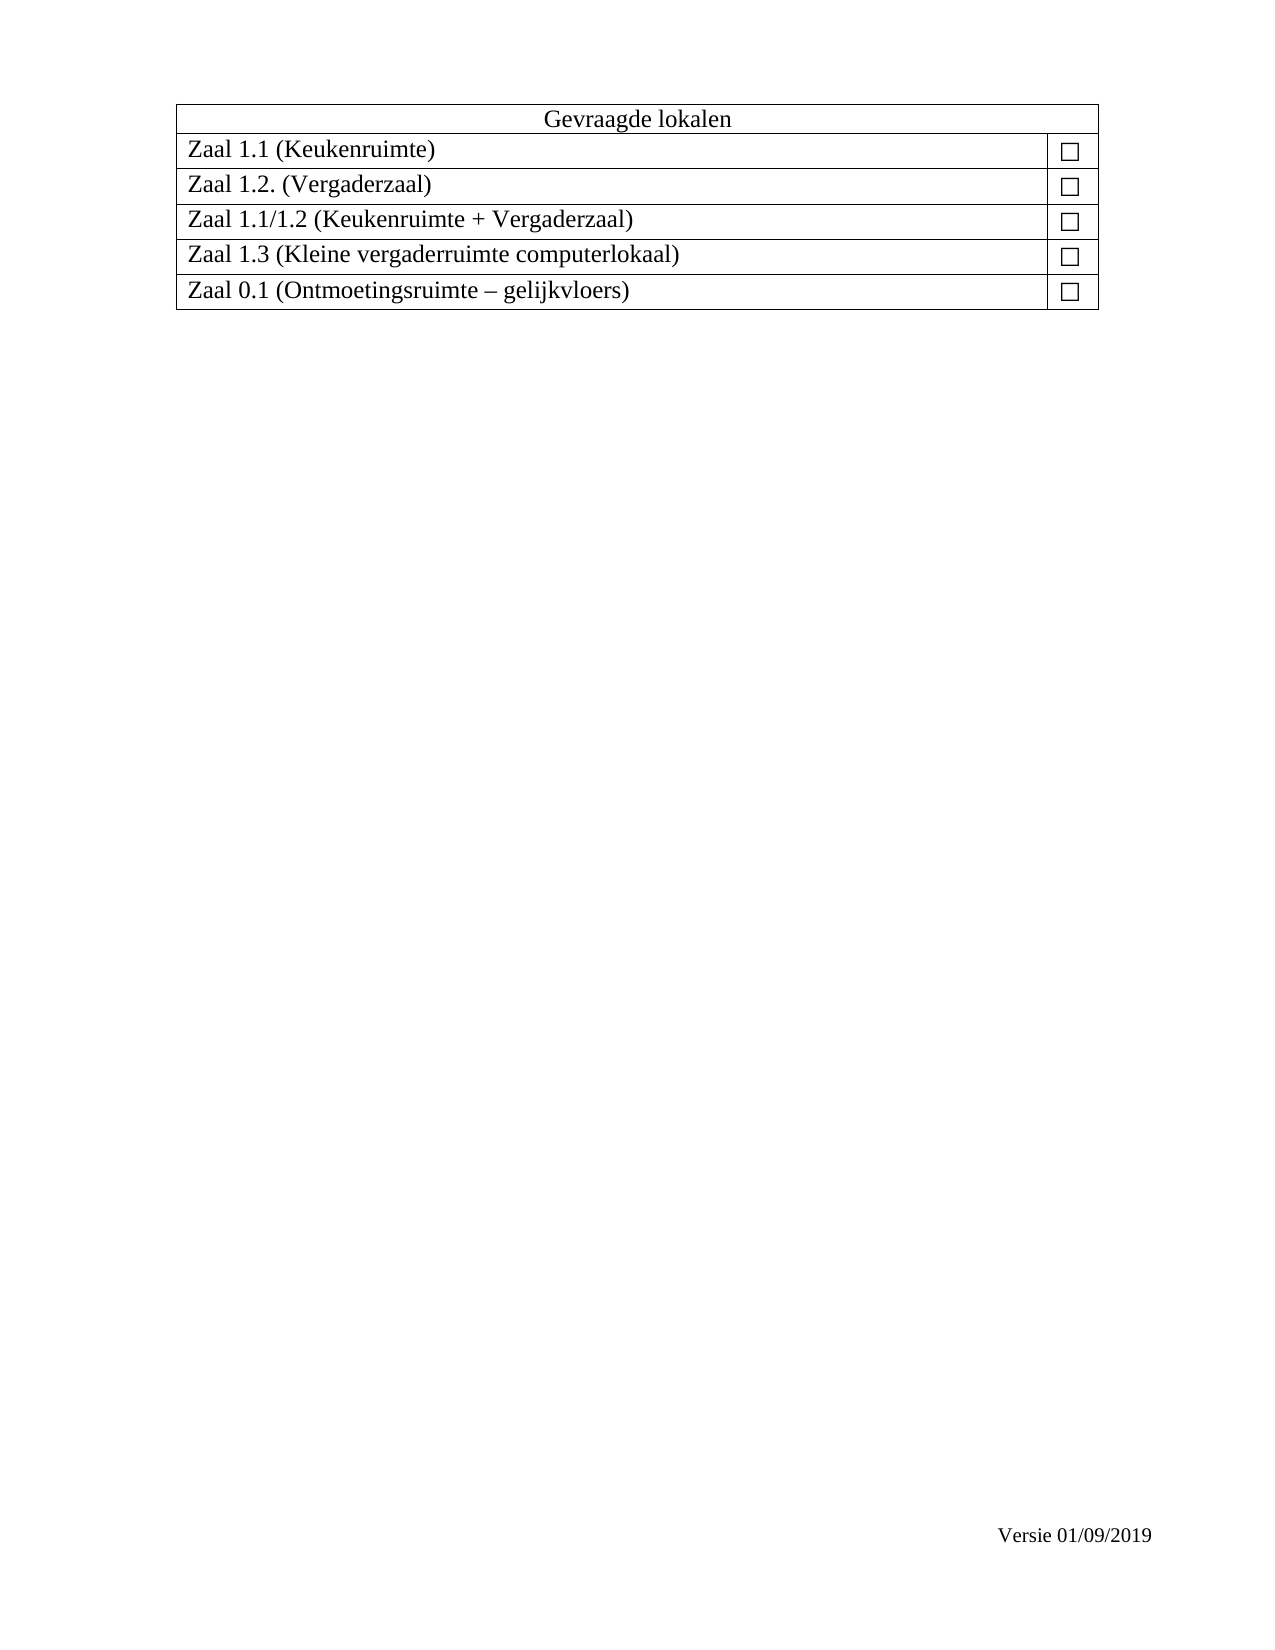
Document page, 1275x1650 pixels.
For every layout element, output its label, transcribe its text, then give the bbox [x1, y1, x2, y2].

table_header Gevraagde lokalen [177, 105, 1098, 133]
table_cell Zaal 1.1/1.2 (Keukenruimte + Vergaderzaal) [177, 205, 1047, 238]
table_cell Zaal 1.1 (Keukenruimte) [177, 134, 1047, 168]
table_cell Zaal 1.3 (Kleine vergaderruimte computerlokaal) [177, 240, 1047, 274]
table_cell Zaal 0.1 (Ontmoetingsruimte – gelijkvloers) [177, 275, 1047, 309]
table_cell Zaal 1.2. (Vergaderzaal) [177, 169, 1047, 203]
